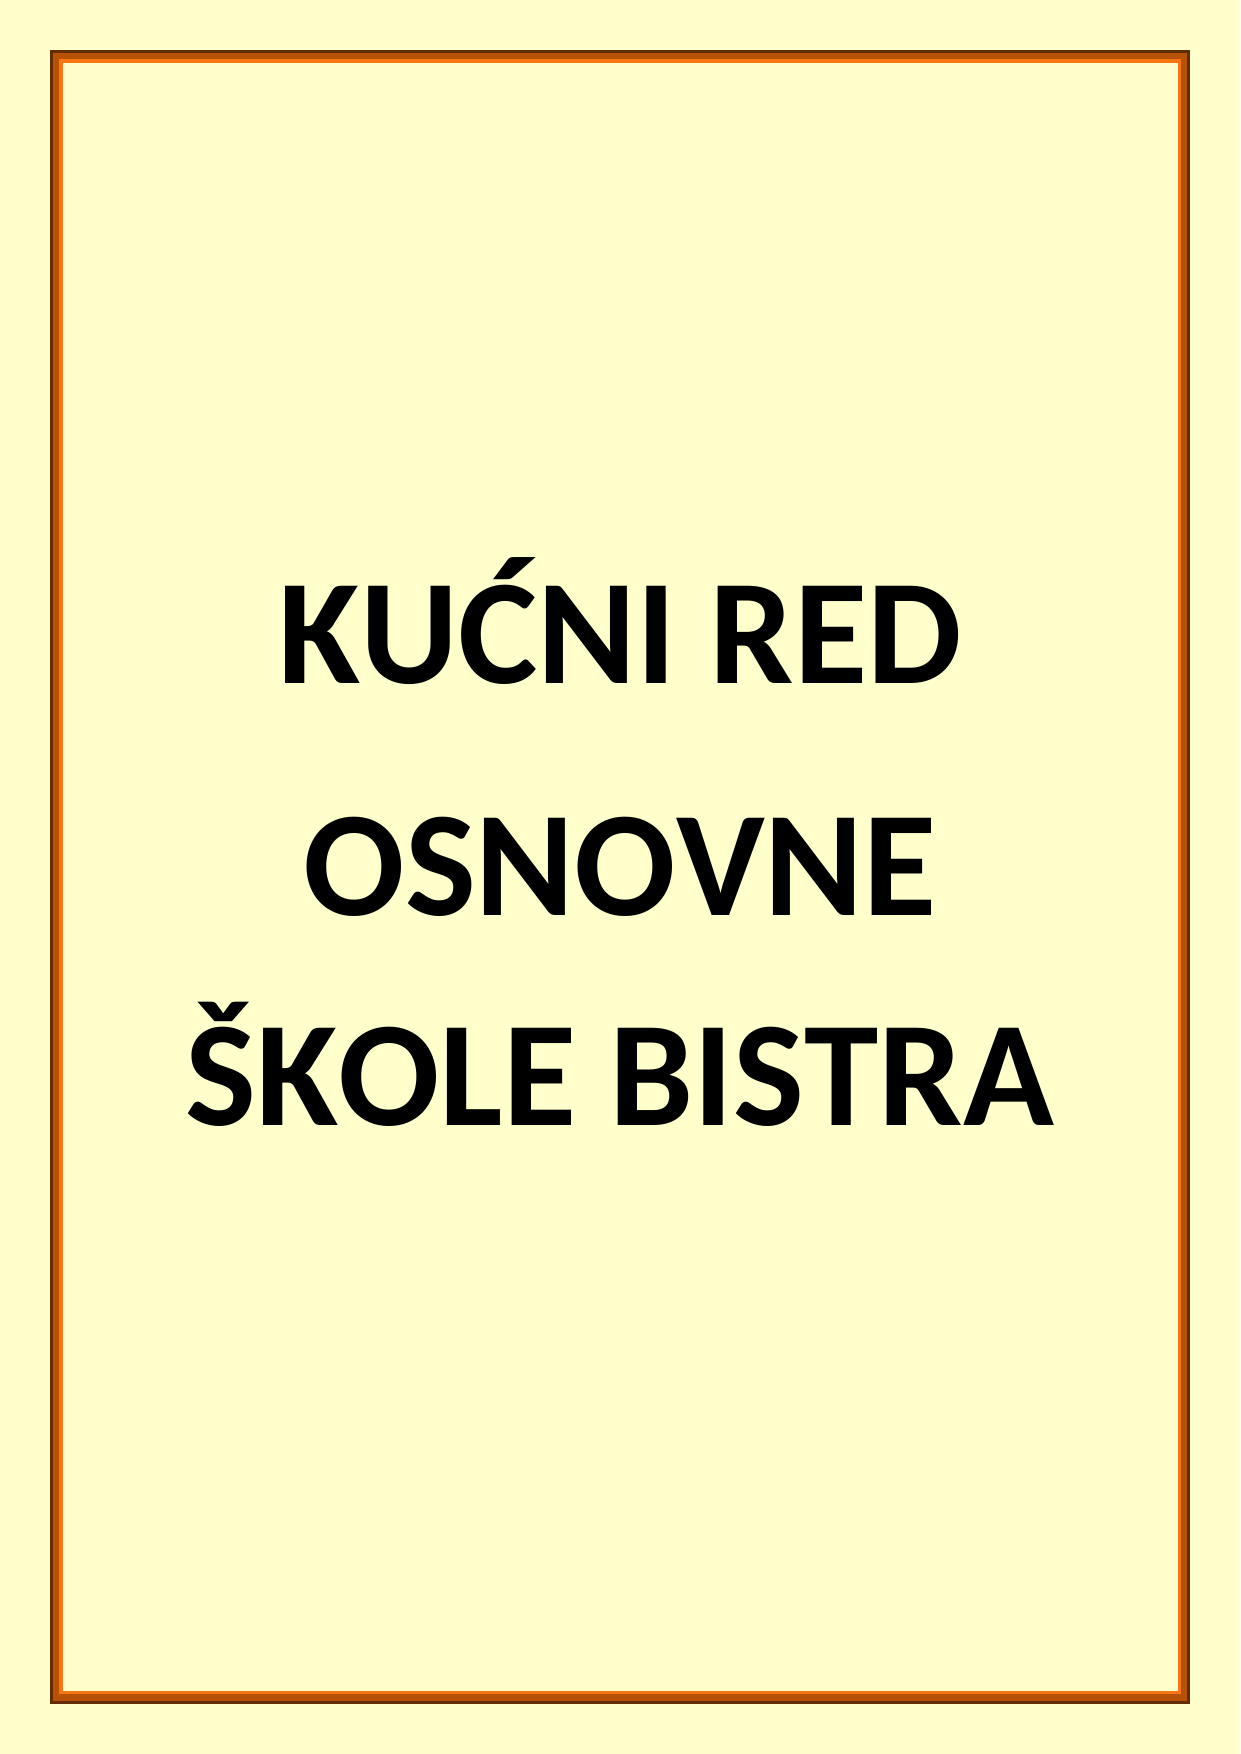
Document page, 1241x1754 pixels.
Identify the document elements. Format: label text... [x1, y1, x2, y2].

text OSNOVNE ŠKOLE BISTRA [147, 769, 1093, 1163]
text KUĆNI RED [147, 538, 1093, 721]
